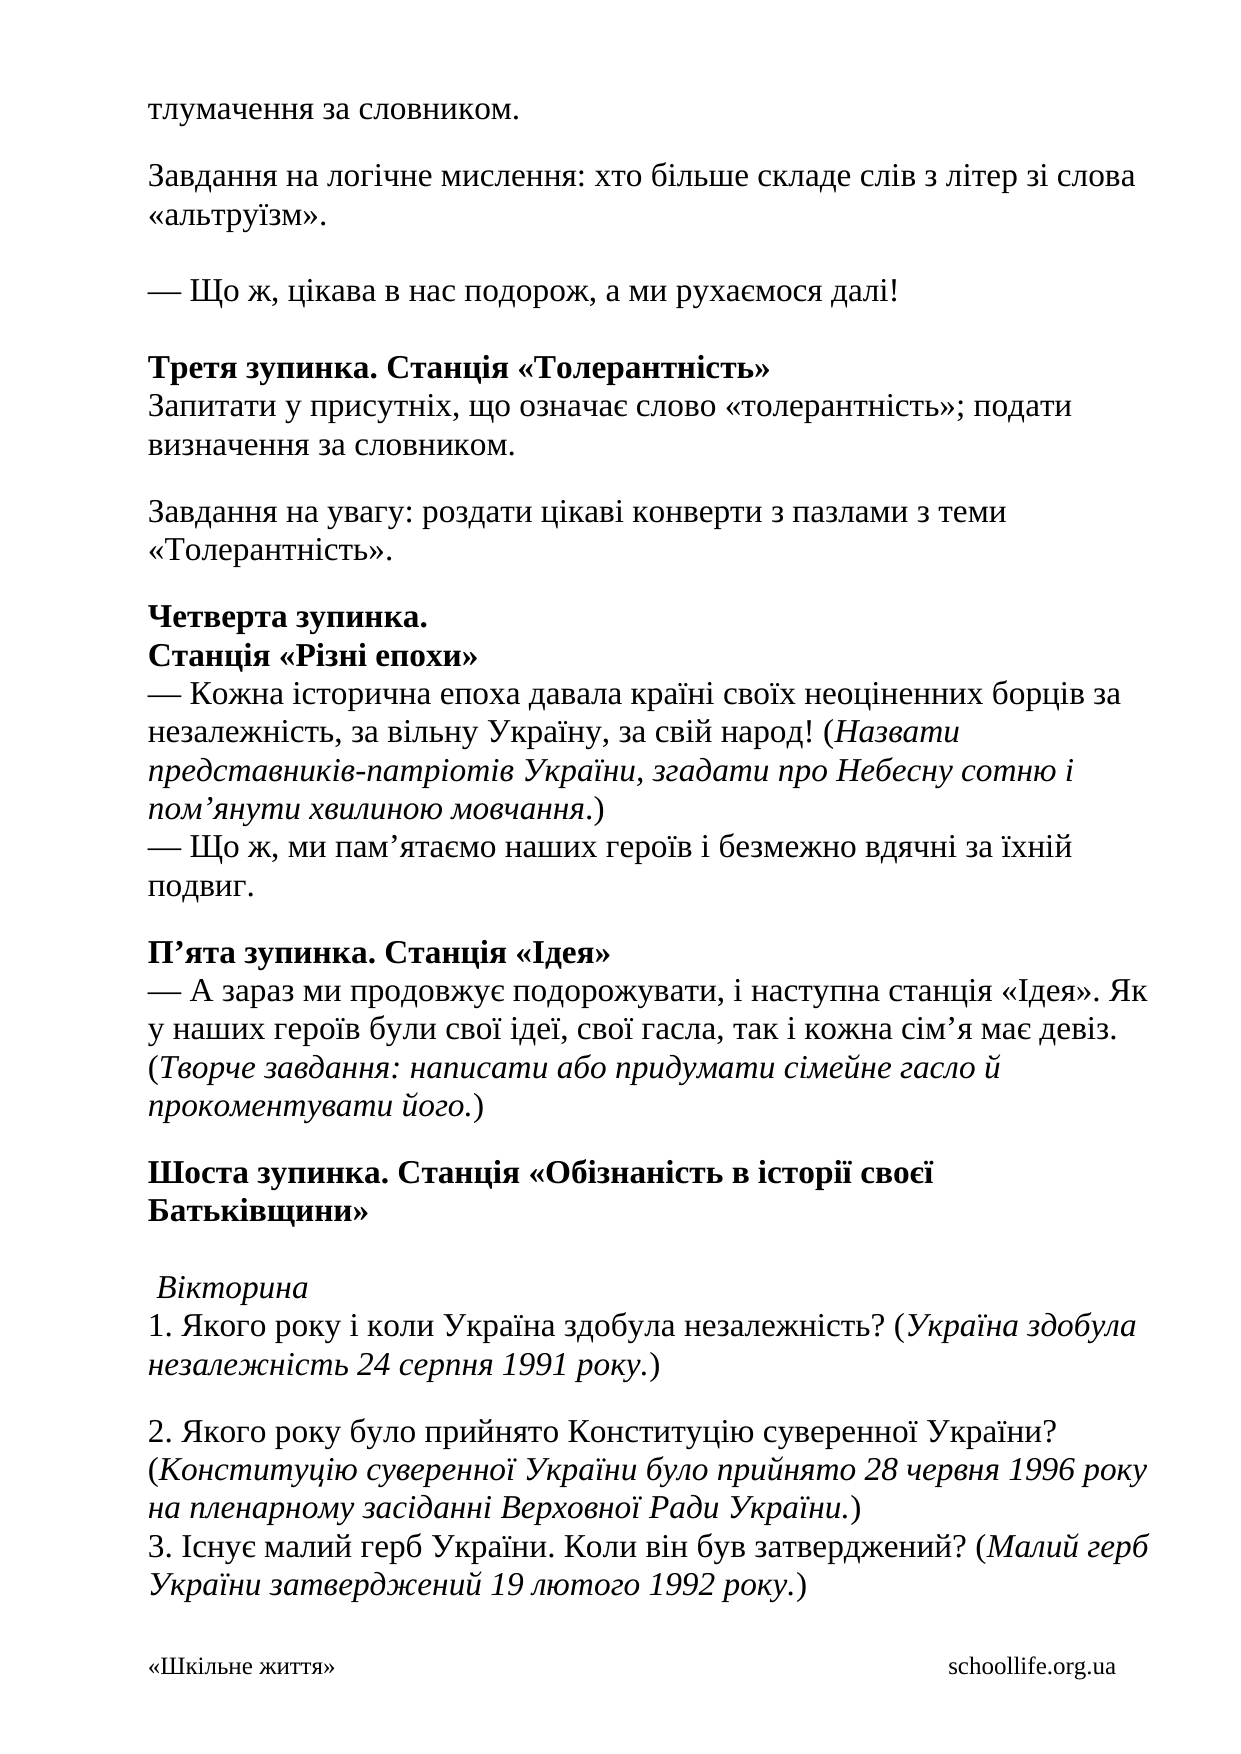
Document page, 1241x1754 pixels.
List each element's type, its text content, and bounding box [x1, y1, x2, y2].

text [148, 88, 1152, 156]
text 2. Якого року було прийнято Конституцію суверенної України? (Конституцію суверенної України було прийнято 28 червня 1996 року на пленарному засіданні Верховної Ради України.) 3. Існує малий герб України. Коли він був затверджений? (Малий герб України затверджений 19 лютого 1992 року.) [148, 1411, 1152, 1631]
text Вікторина 1. Якого року і коли Україна здобула незалежність? (Україна здобула незалежність 24 серпня 1991 року.) [148, 1267, 1152, 1411]
text П’ята зупинка. Станція «Ідея» — А зараз ми продовжує подорожувати, і наступна станція «Ідея». Як у наших героїв були свої ідеї, свої гасла, так і кожна сім’я має девіз. (Творче завдання: написати або придумати сімейне гасло й прокоментувати його.) [148, 932, 1152, 1152]
text Третя зупинка. Станція «Толерантність» Запитати у присутніх, що означає слово «толерантність»; подати визначення за словником. [148, 347, 1152, 491]
text Завдання на увагу: роздати цікаві конверти з пазлами з теми «Толерантність». [148, 491, 1152, 596]
text Четверта зупинка. Станція «Різні епохи» — Кожна історична епоха давала країні своїх неоціненних борців за незалежність, за вільну Україну, за свій народ! (Назвати представників-патріотів України, згадати про Небесну сотню і пом’янути хвилиною мовчання.) — Що ж, ми пам’ятаємо наших героїв і безмежно вдячні за їхній подвиг. [148, 596, 1152, 932]
text Шоста зупинка. Станція «Обізнаність в історії своєї Батьківщини» [148, 1152, 1152, 1229]
text Завдання на логічне мислення: хто більше складе слів з літер зі слова «альтруїзм». [148, 156, 1152, 232]
text — Що ж, цікава в нас подорож, а ми рухаємося далі! [148, 271, 1152, 309]
